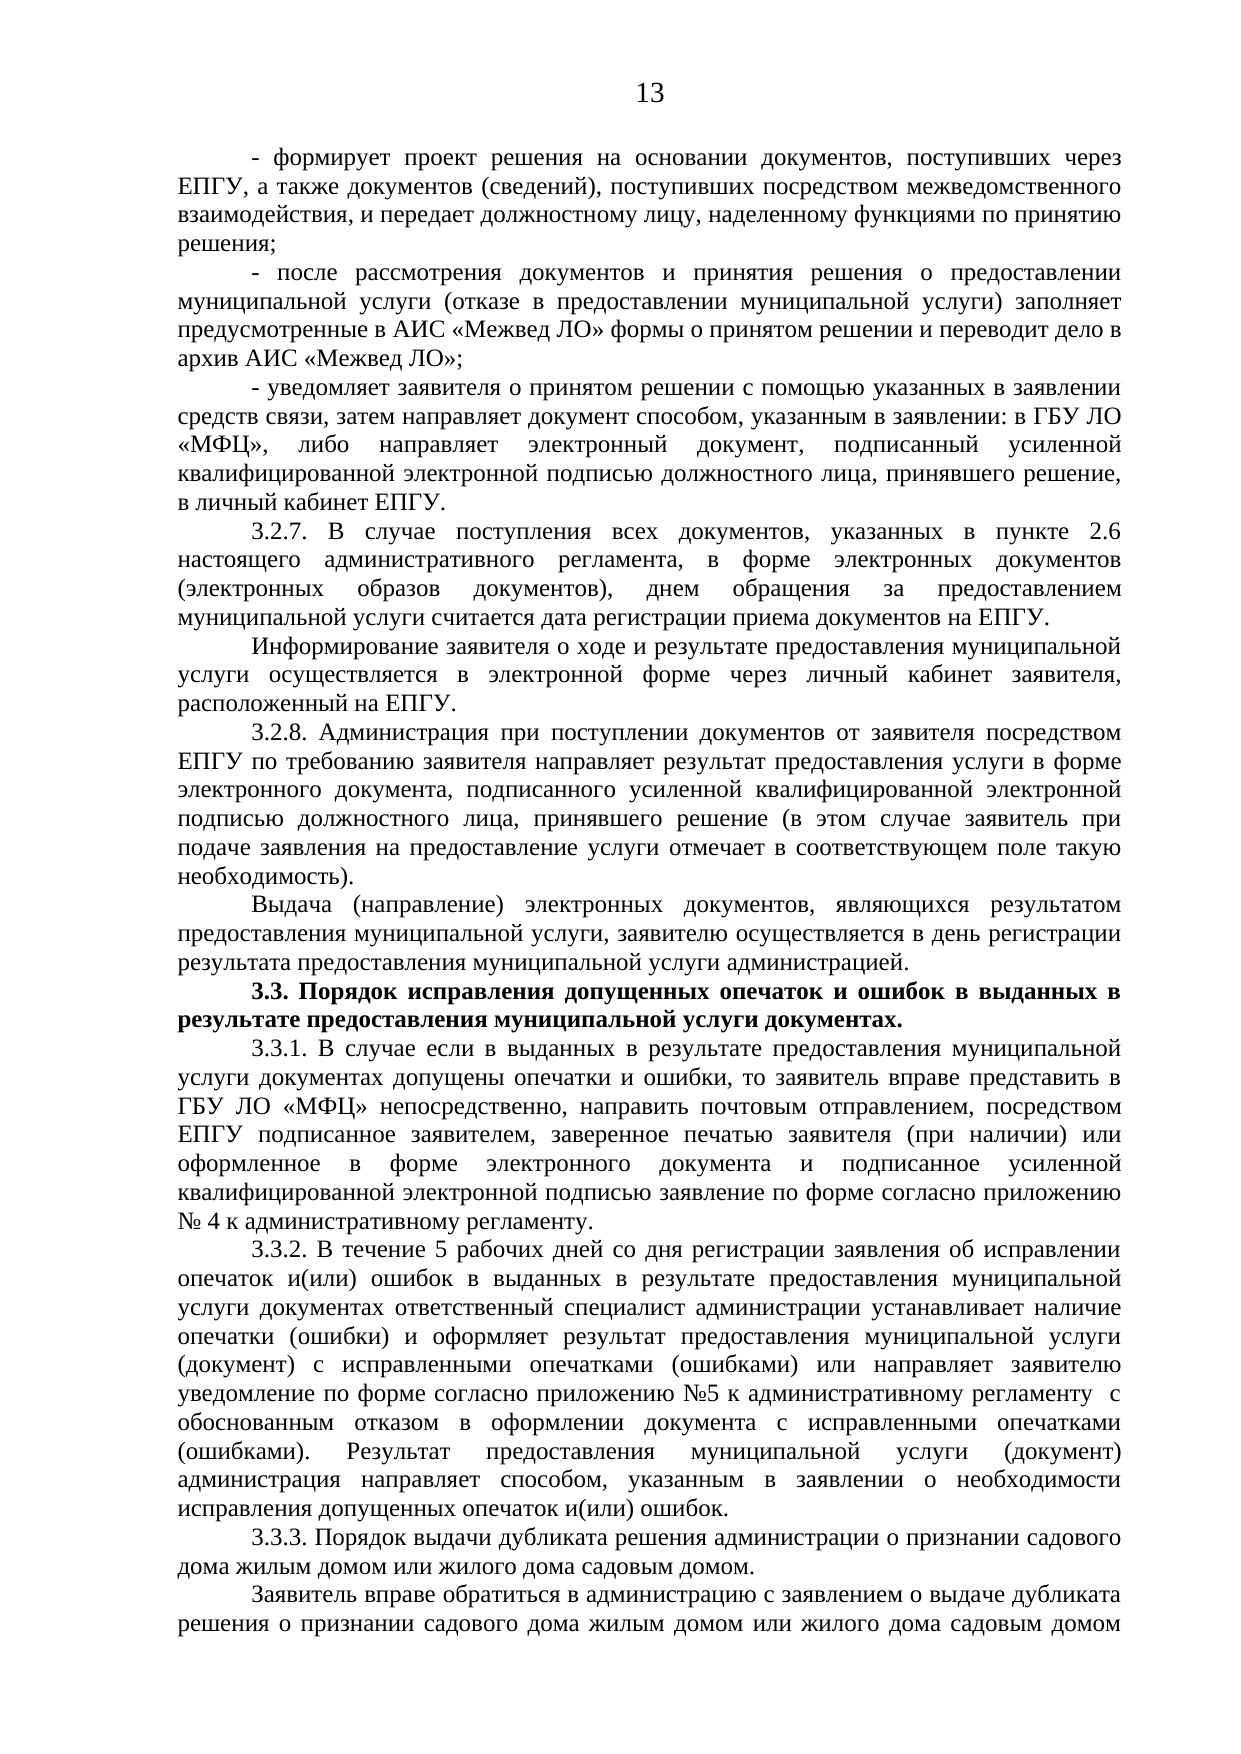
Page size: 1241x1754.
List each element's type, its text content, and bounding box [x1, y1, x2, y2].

text 3.2.8. Администрация при поступлении документов от заявителя посредством ЕПГУ по требованию заявителя направляет результат предоставления услуги в форме электронного документа, подписанного усиленной квалифицированной электронной подписью должностного лица, принявшего решение (в этом случае заявитель при подаче заявления на предоставление услуги отмечает в соответствующем поле такую необходимость). [177, 717, 1122, 889]
text - формирует проект решения на основании документов, поступивших через ЕПГУ, а также документов (сведений), поступивших посредством межведомственного взаимодействия, и передает должностному лицу, наделенному функциями по принятию решения; [177, 142, 1122, 257]
text 3.3.3. Порядок выдачи дубликата решения администрации о признании садового дома жилым домом или жилого дома садовым домом. [177, 1522, 1122, 1579]
text 3.3.1. В случае если в выданных в результате предоставления муниципальной услуги документах допущены опечатки и ошибки, то заявитель вправе представить в ГБУ ЛО «МФЦ» непосредственно, направить почтовым отправлением, посредством ЕПГУ подписанное заявителем, заверенное печатью заявителя (при наличии) или оформленное в форме электронного документа и подписанное усиленной квалифицированной электронной подписью заявление по форме согласно приложению № 4 к административному регламенту. [177, 1033, 1122, 1234]
text 3.3.2. В течение 5 рабочих дней со дня регистрации заявления об исправлении опечаток и(или) ошибок в выданных в результате предоставления муниципальной услуги документах ответственный специалист администрации устанавливает наличие опечатки (ошибки) и оформляет результат предоставления муниципальной услуги (документ) с исправленными опечатками (ошибками) или направляет заявителю уведомление по форме согласно приложению №5 к административному регламенту с обоснованным отказом в оформлении документа с исправленными опечатками (ошибками). Результат предоставления муниципальной услуги (документ) администрация направляет способом, указанным в заявлении о необходимости исправления допущенных опечаток и(или) ошибок. [177, 1234, 1122, 1522]
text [177, 1579, 1122, 1637]
text - уведомляет заявителя о принятом решении с помощью указанных в заявлении средств связи, затем направляет документ способом, указанным в заявлении: в ГБУ ЛО «МФЦ», либо направляет электронный документ, подписанный усиленной квалифицированной электронной подписью должностного лица, принявшего решение, в личный кабинет ЕПГУ. [177, 372, 1122, 516]
text Информирование заявителя о ходе и результате предоставления муниципальной услуги осуществляется в электронной форме через личный кабинет заявителя, расположенный на ЕПГУ. [177, 631, 1122, 717]
text 3.3. Порядок исправления допущенных опечаток и ошибок в выданных в результате предоставления муниципальной услуги документах. [177, 976, 1122, 1033]
text Выдача (направление) электронных документов, являющихся результатом предоставления муниципальной услуги, заявителю осуществляется в день регистрации результата предоставления муниципальной услуги администрацией. [177, 889, 1122, 976]
text - после рассмотрения документов и принятия решения о предоставлении муниципальной услуги (отказе в предоставлении муниципальной услуги) заполняет предусмотренные в АИС «Межвед ЛО» формы о принятом решении и переводит дело в архив АИС «Межвед ЛО»; [177, 257, 1122, 372]
text 3.2.7. В случае поступления всех документов, указанных в пункте 2.6 настоящего административного регламента, в форме электронных документов (электронных образов документов), днем обращения за предоставлением муниципальной услуги считается дата регистрации приема документов на ЕПГУ. [177, 516, 1122, 631]
